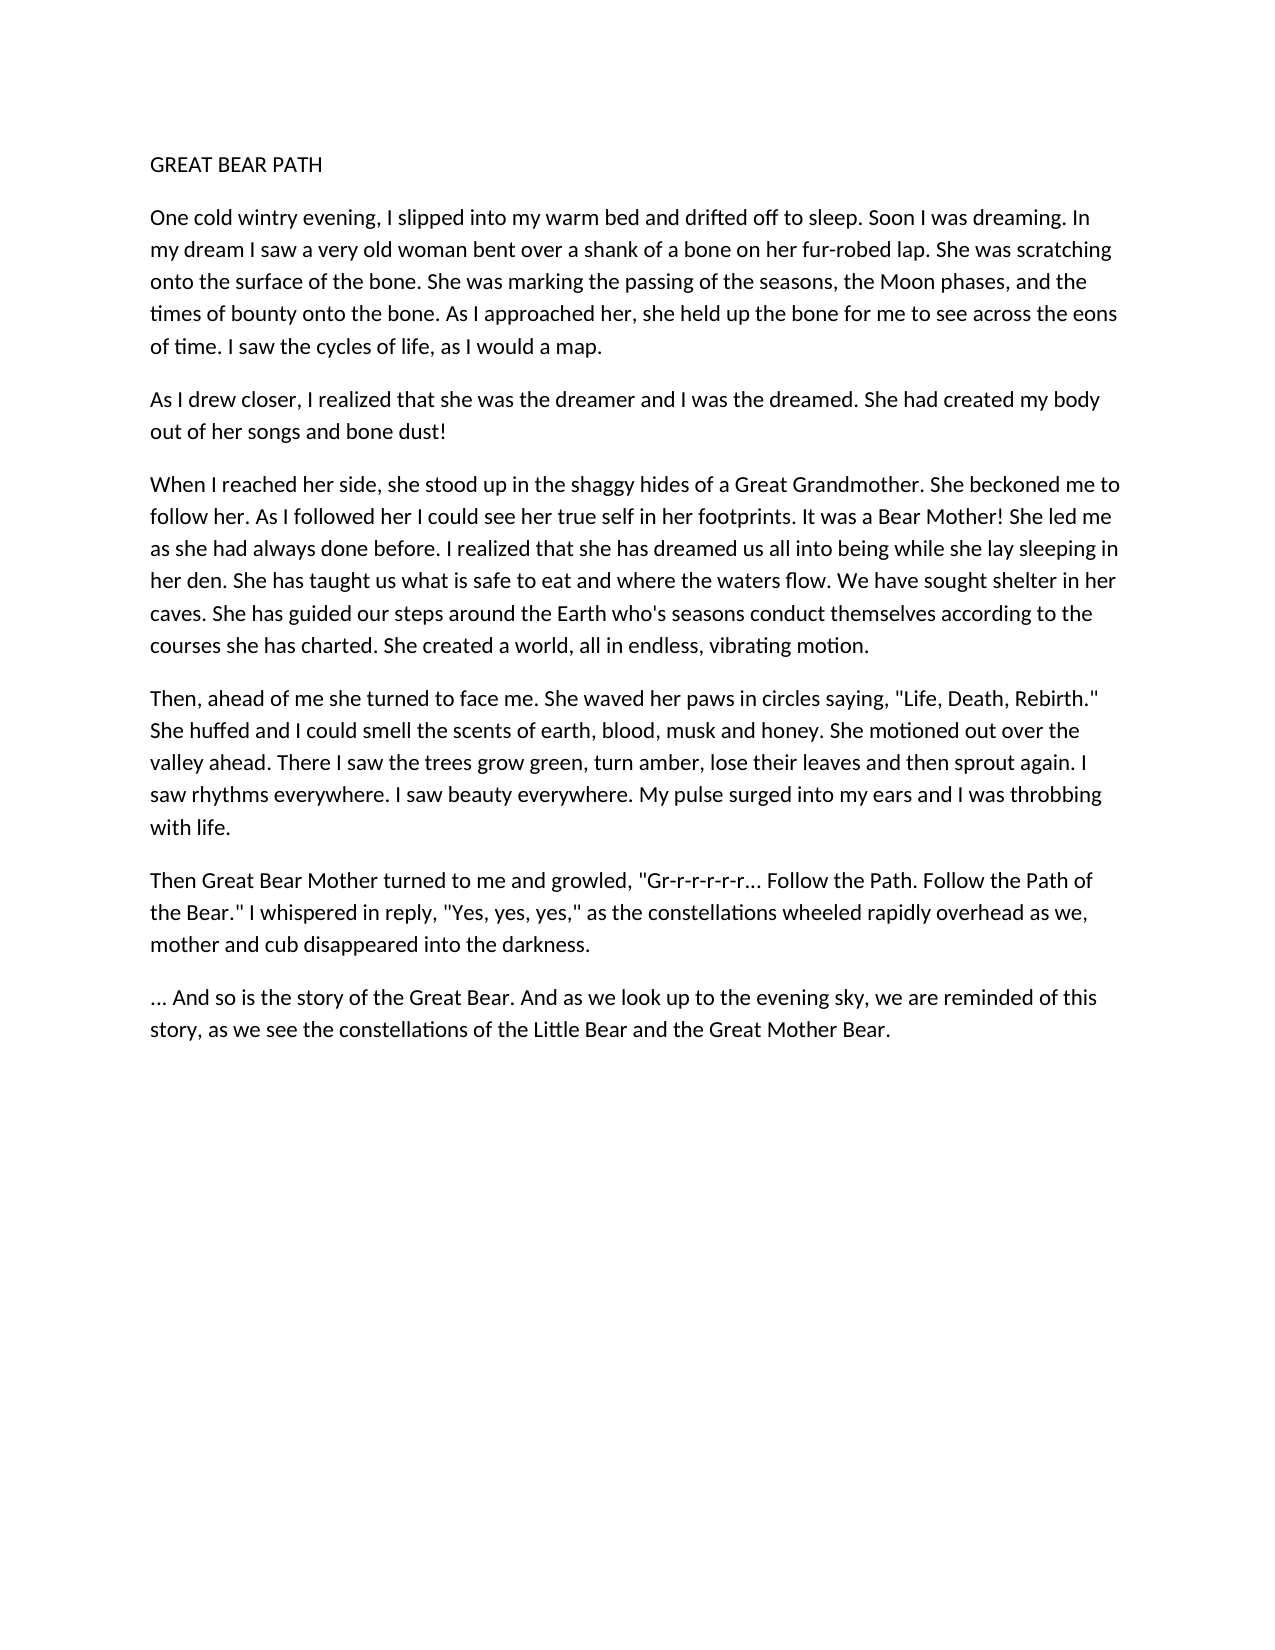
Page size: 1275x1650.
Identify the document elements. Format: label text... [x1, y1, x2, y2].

text GREAT BEAR PATH [150, 150, 1125, 178]
text One cold wintry evening, I slipped into my warm bed and drifted off to sleep. Soon I was dreaming. In my dream I saw a very old woman bent over a shank of a bone on her fur-robed lap. She was scratching onto the surface of the bone. She was marking the passing of the seasons, the Moon phases, and the times of bounty onto the bone. As I approached her, she held up the bone for me to see across the eons of time. I saw the cycles of life, as I would a map. [150, 203, 1125, 360]
text As I drew closer, I realized that she was the dreamer and I was the dreamed. She had created my body out of her songs and bone dust! [150, 385, 1125, 445]
text When I reached her side, she stood up in the shaggy hides of a Great Grandmother. She beckoned me to follow her. As I followed her I could see her true self in her footprints. It was a Bear Mother! She led me as she had always done before. I realized that she has dreamed us all into being while she lay sleeping in her den. She has taught us what is safe to eat and where the waters flow. We have sought shelter in her caves. She has guided our steps around the Earth who's seasons conduct themselves according to the courses she has charted. She created a world, all in endless, vibrating motion. [150, 470, 1125, 659]
text ... And so is the story of the Great Bear. And as we look up to the evening sky, we are reminded of this story, as we see the constellations of the Little Bear and the Great Mother Bear. [150, 983, 1125, 1043]
text Then Great Bear Mother turned to me and growled, "Gr-r-r-r-r-r... Follow the Path. Follow the Path of the Bear." I whispered in reply, "Yes, yes, yes," as the constellations wheeled rapidly overhead as we, mother and cub disappeared into the darkness. [150, 866, 1125, 958]
text Then, ahead of me she turned to face me. She waved her paws in circles saying, "Life, Death, Rebirth." She huffed and I could smell the scents of earth, blood, musk and honey. She motioned out over the valley ahead. There I saw the trees grow green, turn amber, lose their leaves and then sprout again. I saw rhythms everywhere. I saw beauty everywhere. My pulse surged into my ears and I was throbbing with life. [150, 684, 1125, 841]
